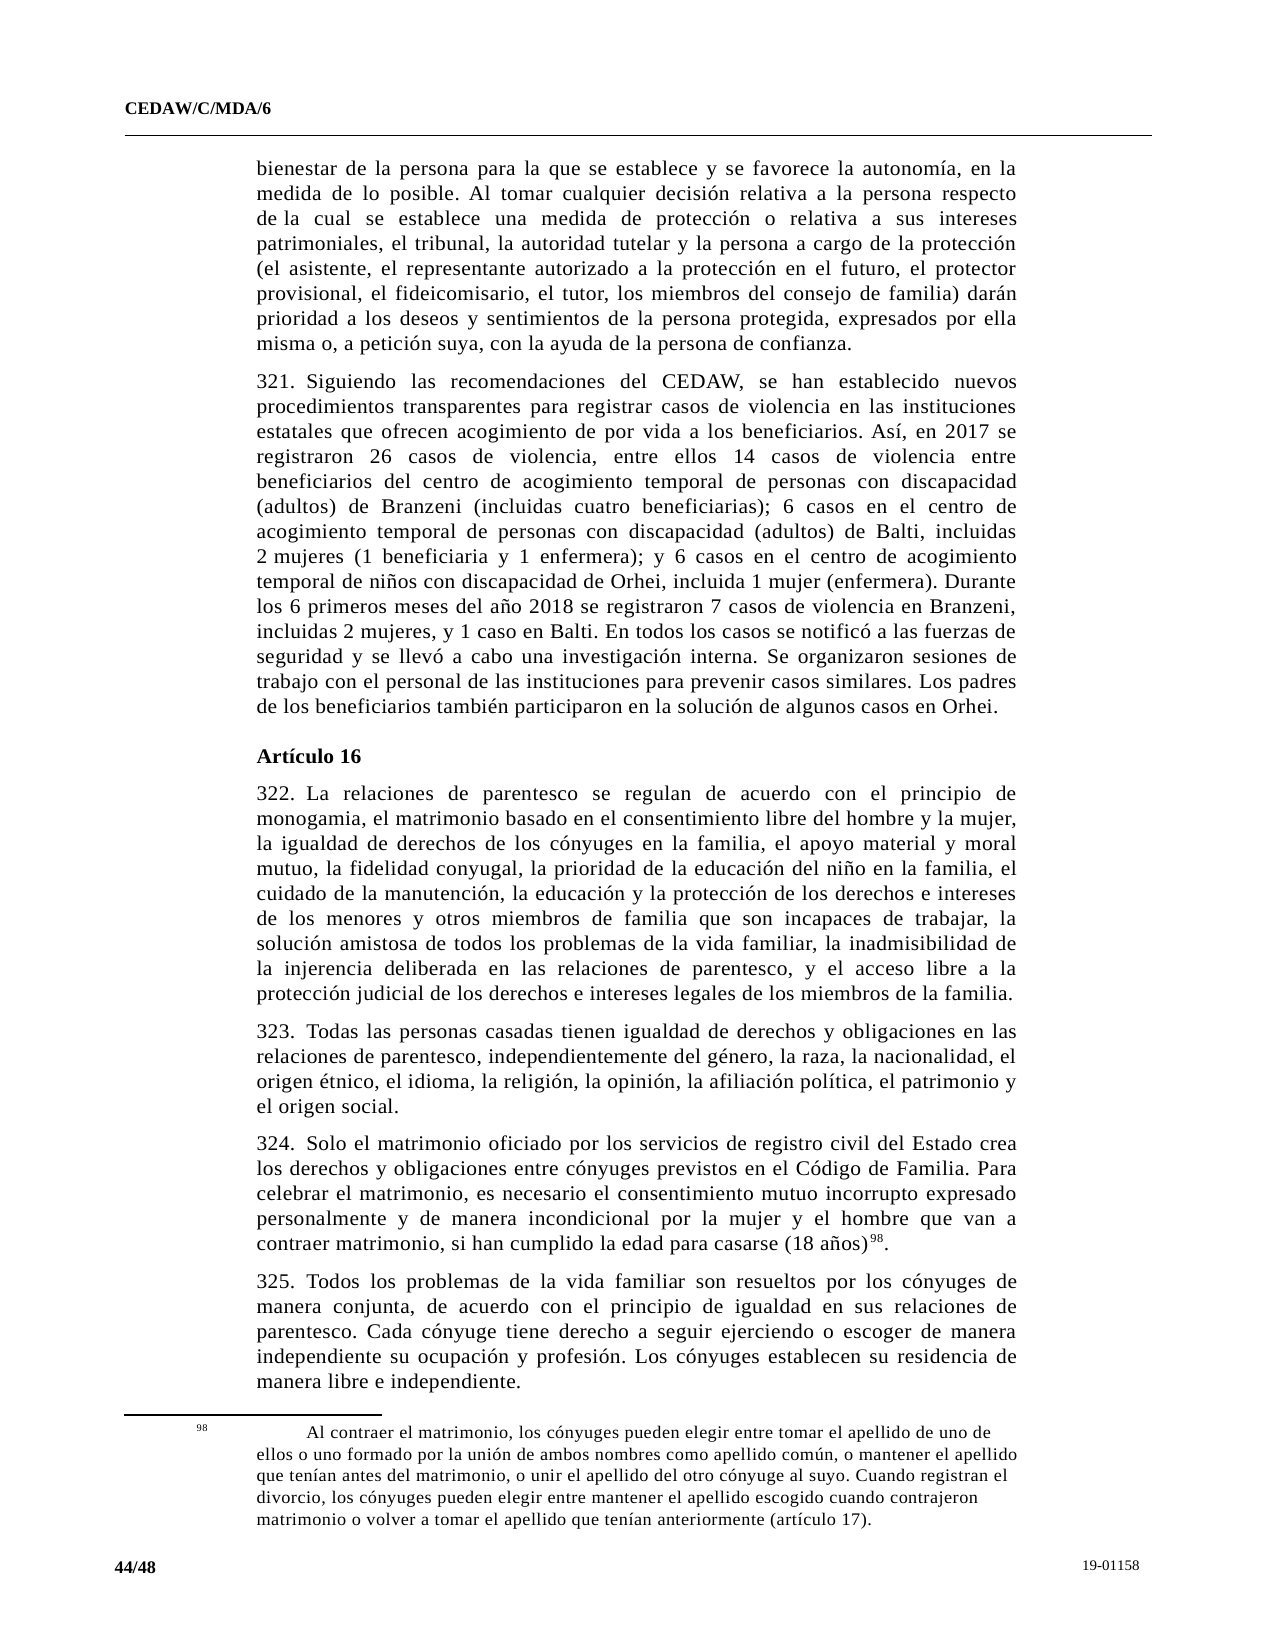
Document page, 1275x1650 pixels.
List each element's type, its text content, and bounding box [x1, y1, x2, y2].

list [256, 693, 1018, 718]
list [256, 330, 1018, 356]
list Todas las personas casadas tienen igualdad de derechos y obligaciones en las relaciones de parentesco, independientemente del género, la raza, la nacionalidad, el origen étnico, el idioma, la religión, la opinión, la afiliación política, el patrimonio y el origen social. [256, 1018, 1018, 1044]
list Todas las personas casadas tienen igualdad de derechos y obligaciones en las relaciones de parentesco, independientemente del género, la raza, la nacionalidad, el origen étnico, el idioma, la religión, la opinión, la afiliación política, el patrimonio y el origen social. [256, 1093, 1018, 1118]
text Artículo 16 [124, 743, 1018, 768]
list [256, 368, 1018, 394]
